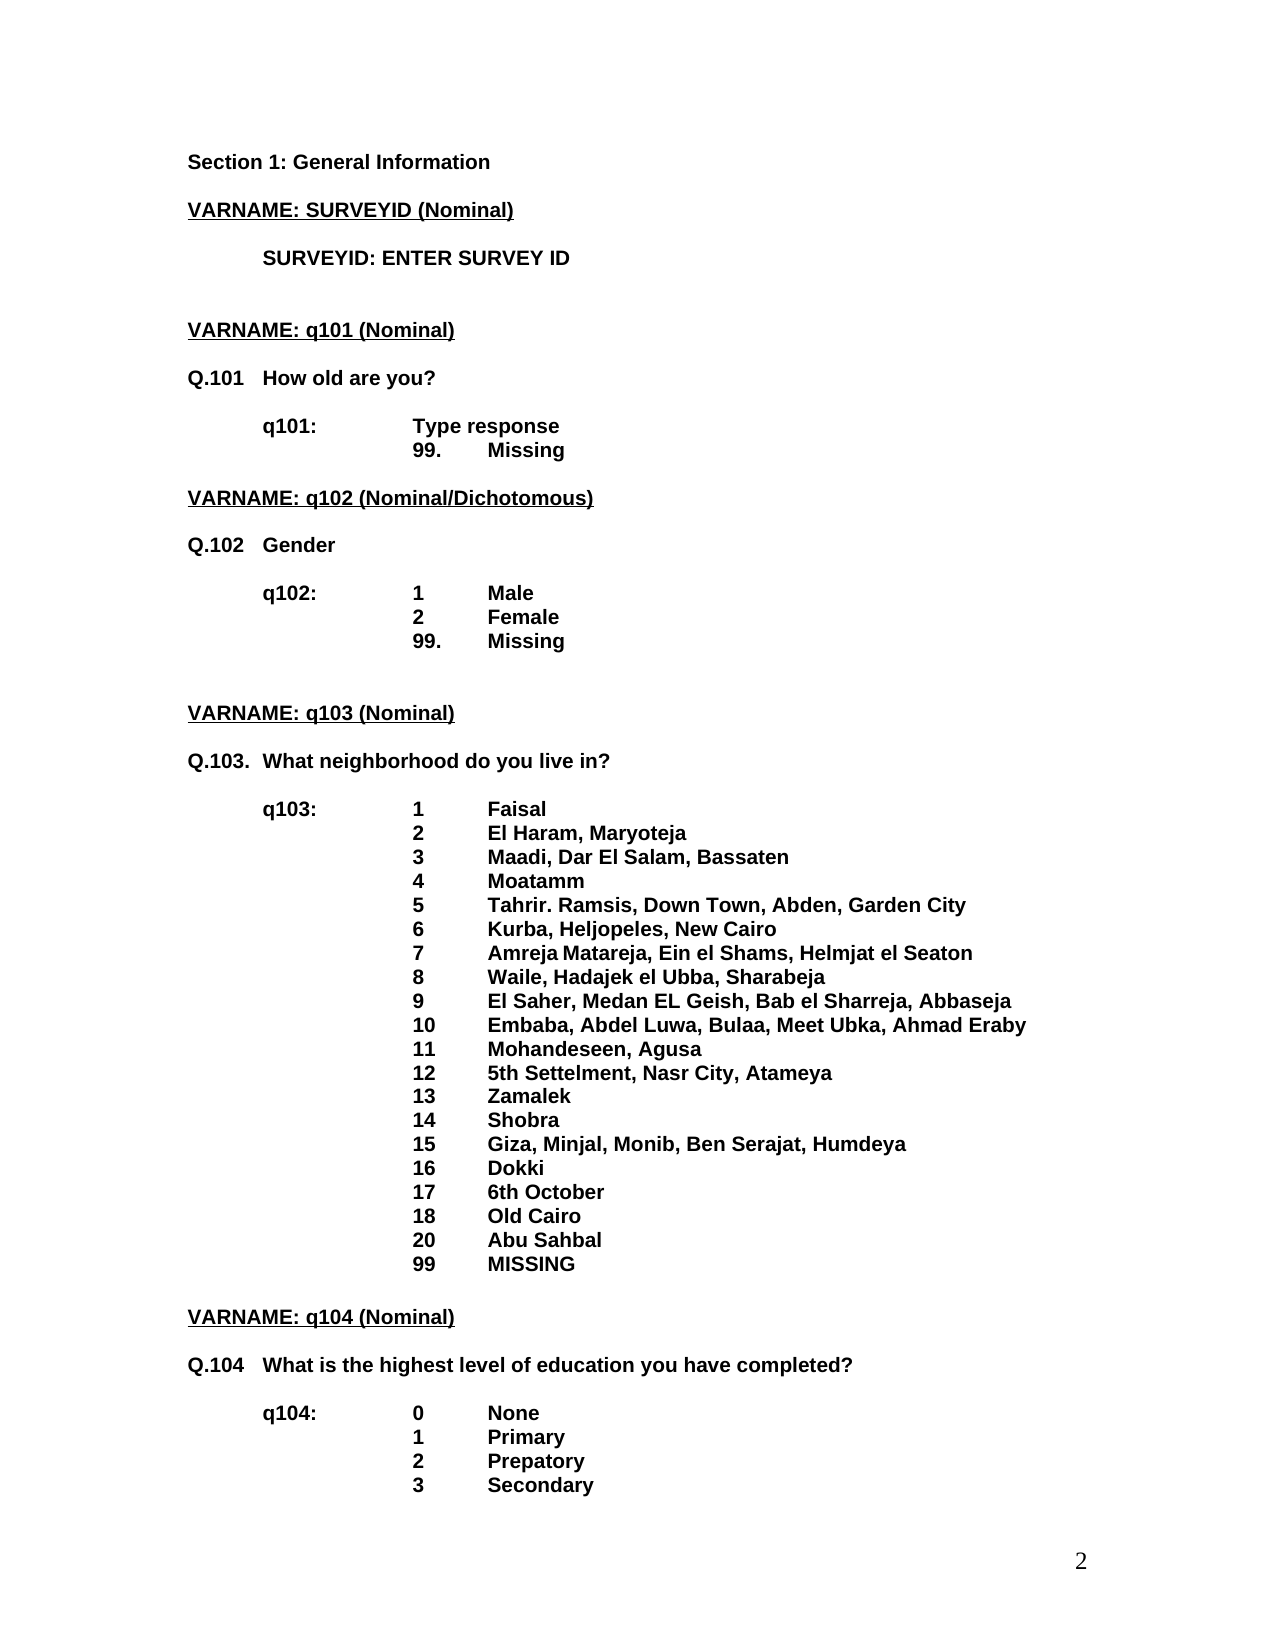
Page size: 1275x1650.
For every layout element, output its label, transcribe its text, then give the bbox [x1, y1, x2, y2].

text Q.104 What is the highest level of education you have completed? [187, 1353, 1087, 1377]
text 99. Missing [337, 437, 1087, 461]
text VARNAME: SURVEYID (Nominal) [187, 198, 1087, 222]
text 7 Amreja Matareja, Ein el Shams, Helmjat el Seaton [337, 941, 1087, 964]
text 1 Primary [187, 1424, 1087, 1448]
text q104: 0 None [187, 1401, 1087, 1424]
text 3 Secondary [187, 1472, 1087, 1496]
text 6 Kurba, Heljopeles, New Cairo [337, 917, 1087, 941]
text 8 Waile, Hadajek el Ubba, Sharabeja [337, 964, 1087, 988]
text 10 Embaba, Abdel Luwa, Bulaa, Meet Ubka, Ahmad Eraby [337, 1012, 1087, 1036]
text Q.103. What neighborhood do you live in? [187, 749, 1087, 773]
text q103: 1 Faisal [187, 797, 1087, 821]
text SURVEYID: ENTER SURVEY ID [262, 246, 1087, 270]
text 18 Old Cairo [337, 1204, 1087, 1228]
text 17 6th October [337, 1180, 1087, 1204]
text 99 MISSING [337, 1252, 1087, 1276]
text 13 Zamalek [337, 1084, 1087, 1108]
text 20 Abu Sahbal [337, 1228, 1087, 1252]
text Q.101 How old are you? [187, 366, 1087, 389]
text 5 Tahrir. Ramsis, Down Town, Abden, Garden City [337, 893, 1087, 917]
text VARNAME: q102 (Nominal/Dichotomous) [187, 485, 1087, 509]
text 14 Shobra [337, 1108, 1087, 1132]
text VARNAME: q104 (Nominal) [187, 1305, 1087, 1329]
text q102: 1 Male [187, 581, 1087, 605]
text 15 Giza, Minjal, Monib, Ben Serajat, Humdeya [337, 1132, 1087, 1156]
text 99. Missing [337, 629, 1087, 653]
text Q.102 Gender [187, 533, 1087, 557]
text 11 Mohandeseen, Agusa [337, 1036, 1087, 1060]
text VARNAME: q103 (Nominal) [187, 701, 1087, 725]
text q101: Type response [187, 413, 1087, 437]
text 9 El Saher, Medan EL Geish, Bab el Sharreja, Abbaseja [337, 988, 1087, 1012]
text 2 Prepatory [187, 1448, 1087, 1472]
text 3 Maadi, Dar El Salam, Bassaten [412, 845, 1087, 869]
text 2 El Haram, Maryoteja [187, 821, 1087, 845]
text VARNAME: q101 (Nominal) [187, 318, 1087, 342]
text 2 Female [187, 605, 1087, 629]
text 4 Moatamm [337, 869, 1087, 893]
text 12 5th Settelment, Nasr City, Atameya [337, 1060, 1087, 1084]
text Section 1: General Information [187, 150, 1087, 174]
text 16 Dokki [337, 1156, 1087, 1180]
